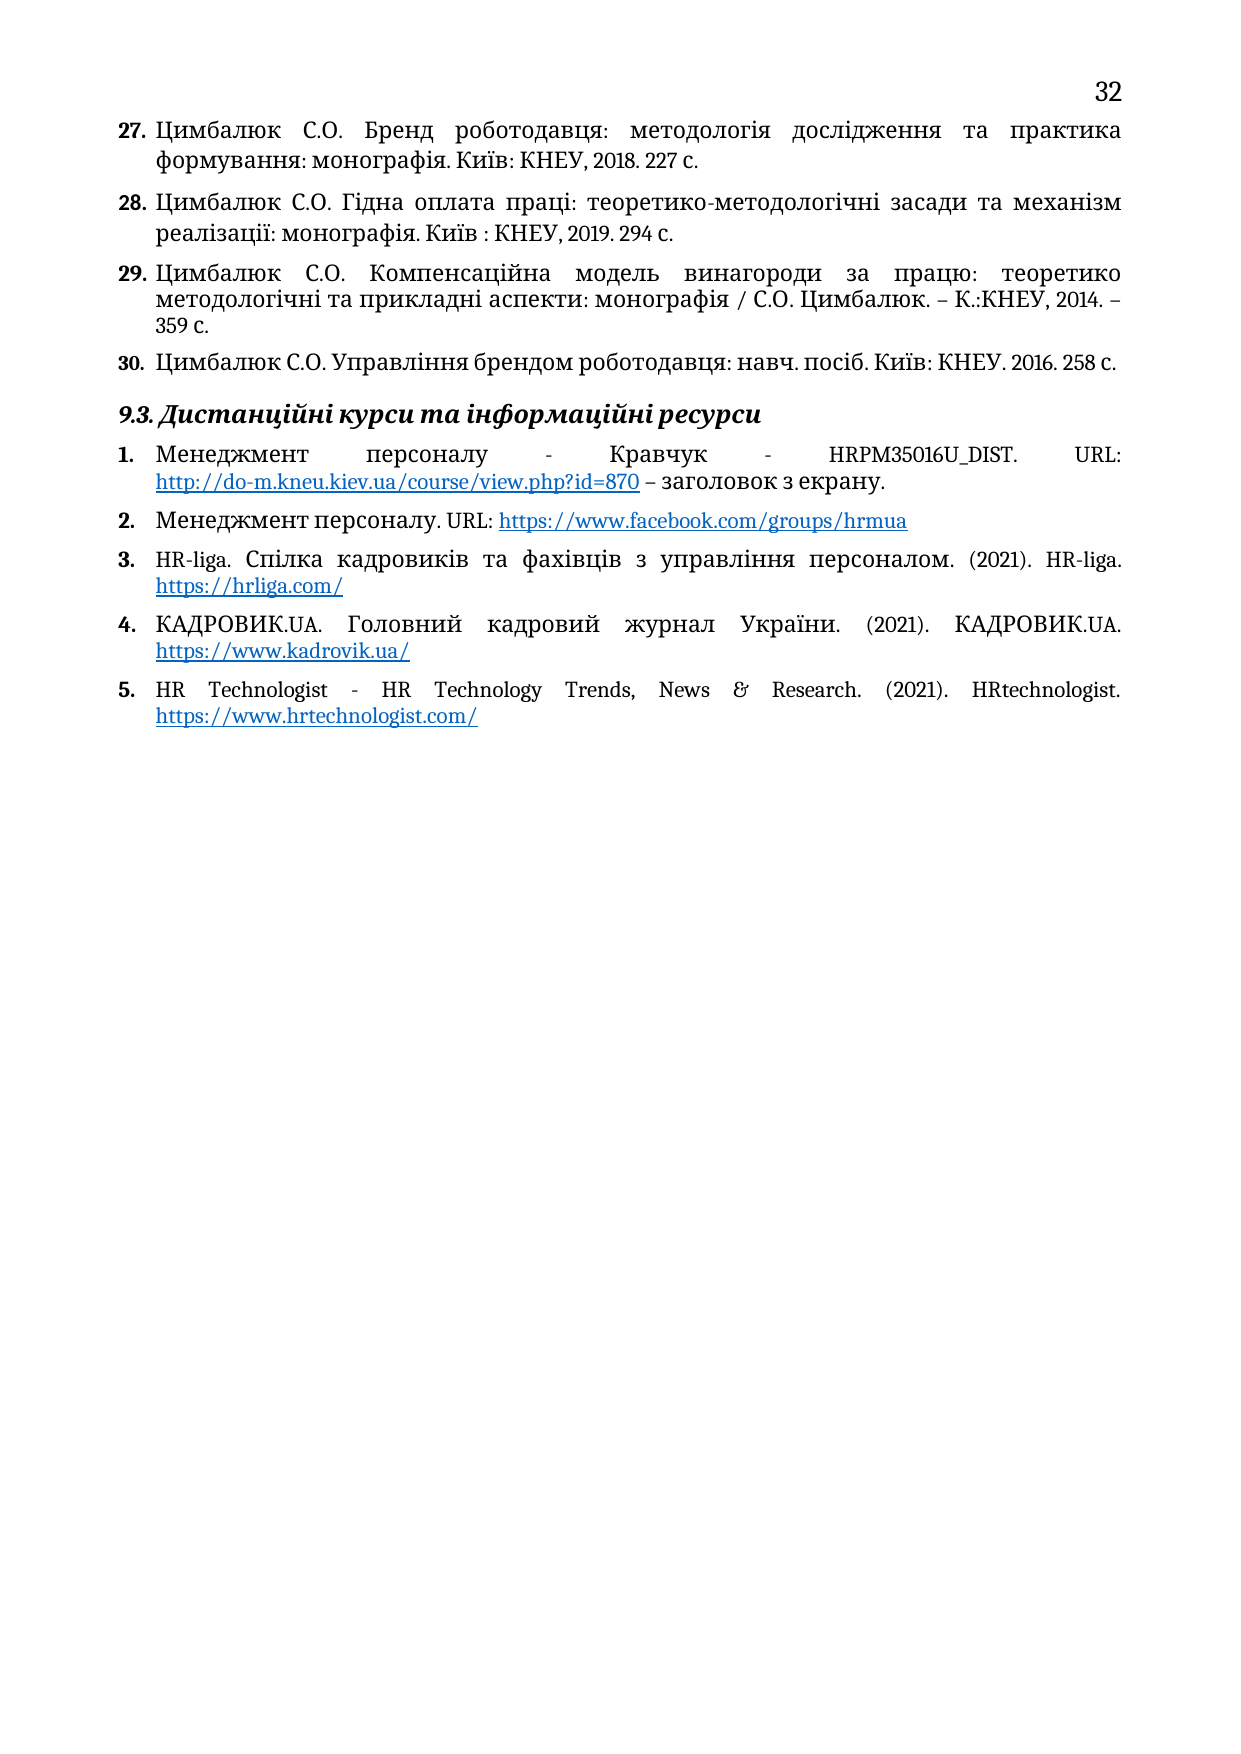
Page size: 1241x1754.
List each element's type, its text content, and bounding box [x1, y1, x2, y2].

list КАДРОВИК.UA. Головний кадровий журнал України. (2021). КАДРОВИК.UA. https://www.kadrovik.ua/ [118, 612, 1122, 664]
list Менеджмент персоналу - Кравчук - HRPM35016U_DIST. URL: http://do-m.kneu.kiev.ua/course/view.php?id=870 – заголовок з екрану. [118, 442, 1122, 495]
list HR-liga. Спілка кадровиків та фахівців з управління персоналом. (2021). HR-liga. https://hrliga.com/ [118, 546, 1122, 599]
list Цимбалюк С.О. Компенсаційна модель винагороди за працю: теоретико методологічні та прикладні аспекти: монографія / С.О. Цимбалюк. – К.:КНЕУ, 2014. – 359 с. [118, 261, 1122, 340]
subtitle 9.3. Дистанційні курси та інформаційні ресурси [118, 401, 1122, 430]
list Цимбалюк С.О. Управління брендом роботодавця: навч. посіб. Київ: КНЕУ. 2016. 258 с. [118, 350, 1122, 376]
list Цимбалюк С.О. Гідна оплата праці: теоретико-методологічні засади та механізм реалізації: монографія. Київ : КНЕУ, 2019. 294 с. [118, 188, 1122, 247]
list Цимбалюк С.О. Бренд роботодавця: методологія дослідження та практика формування: монографія. Київ: КНЕУ, 2018. 227 с. [118, 118, 1122, 175]
list HR Technologist - HR Technology Trends, News & Research. (2021). HRtechnologist. https://www.hrtechnologist.com/ [118, 677, 1122, 729]
list Менеджмент персоналу. URL: https://www.facebook.com/groups/hrmua [118, 507, 1122, 534]
